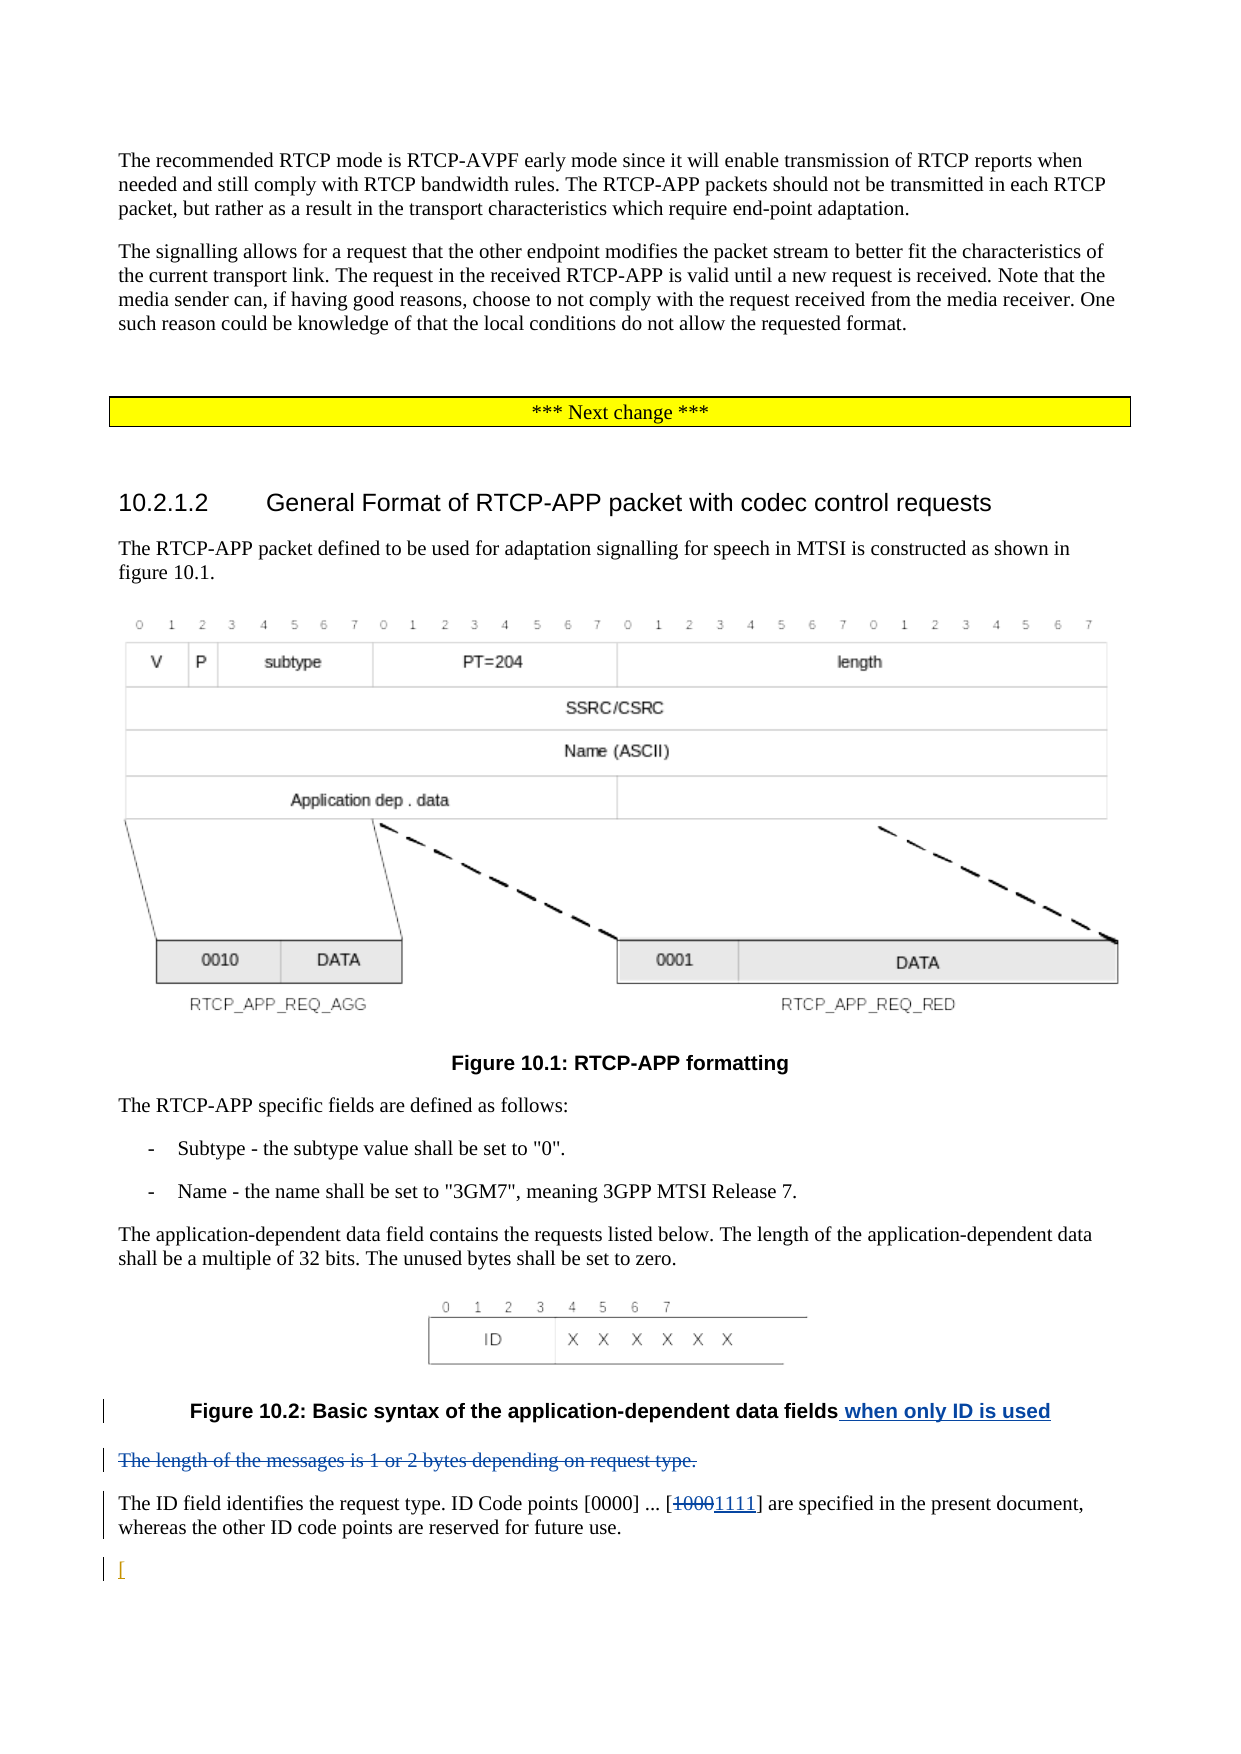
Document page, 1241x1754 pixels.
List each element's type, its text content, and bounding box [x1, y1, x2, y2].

text The RTCP-APP packet defined to be used for adaptation signalling for speech in MTSI is constructed as shown in figure 10.1. [118, 536, 1122, 584]
text The RTCP-APP specific fields are defined as follows: [118, 1093, 1122, 1117]
text - Name - the name shall be set to "3GM7", meaning 3GPP MTSI Release 7. [148, 1179, 1122, 1203]
text Figure 10.1: RTCP-APP formatting [118, 1051, 1122, 1074]
subtitle 10.2.1.2 General Format of RTCP-APP packet with codec control requests [118, 488, 1122, 517]
text The signalling allows for a request that the other endpoint modifies the packet stream to better fit the characteristics of the current transport link. The request in the received RTCP-APP is valid until a new request is received. Note that the media sender can, if having good reasons, choose to not comply with the request received from the media receiver. One such reason could be knowledge of that the local conditions do not allow the requested format. [118, 239, 1122, 335]
text - Subtype - the subtype value shall be set to "0". [148, 1136, 1122, 1160]
text *** Next change *** [110, 398, 1130, 426]
text The ID field identifies the request type. ID Code points [0000] ... [] are specified in the present document, whereas the other ID code points are reserved for future use. [118, 1491, 1122, 1539]
text The application-dependent data field contains the requests listed below. The length of the application-dependent data shall be a multiple of 32 bits. The unused bytes shall be set to zero. [118, 1222, 1122, 1270]
text The recommended RTCP mode is RTCP-AVPF early mode since it will enable transmission of RTCP reports when needed and still comply with RTCP bandwidth rules. The RTCP-APP packets should not be transmitted in each RTCP packet, but rather as a result in the transport characteristics which require end-point adaptation. [118, 148, 1122, 220]
text Figure 10.2: Basic syntax of the application-dependent data fields [118, 1399, 1122, 1423]
